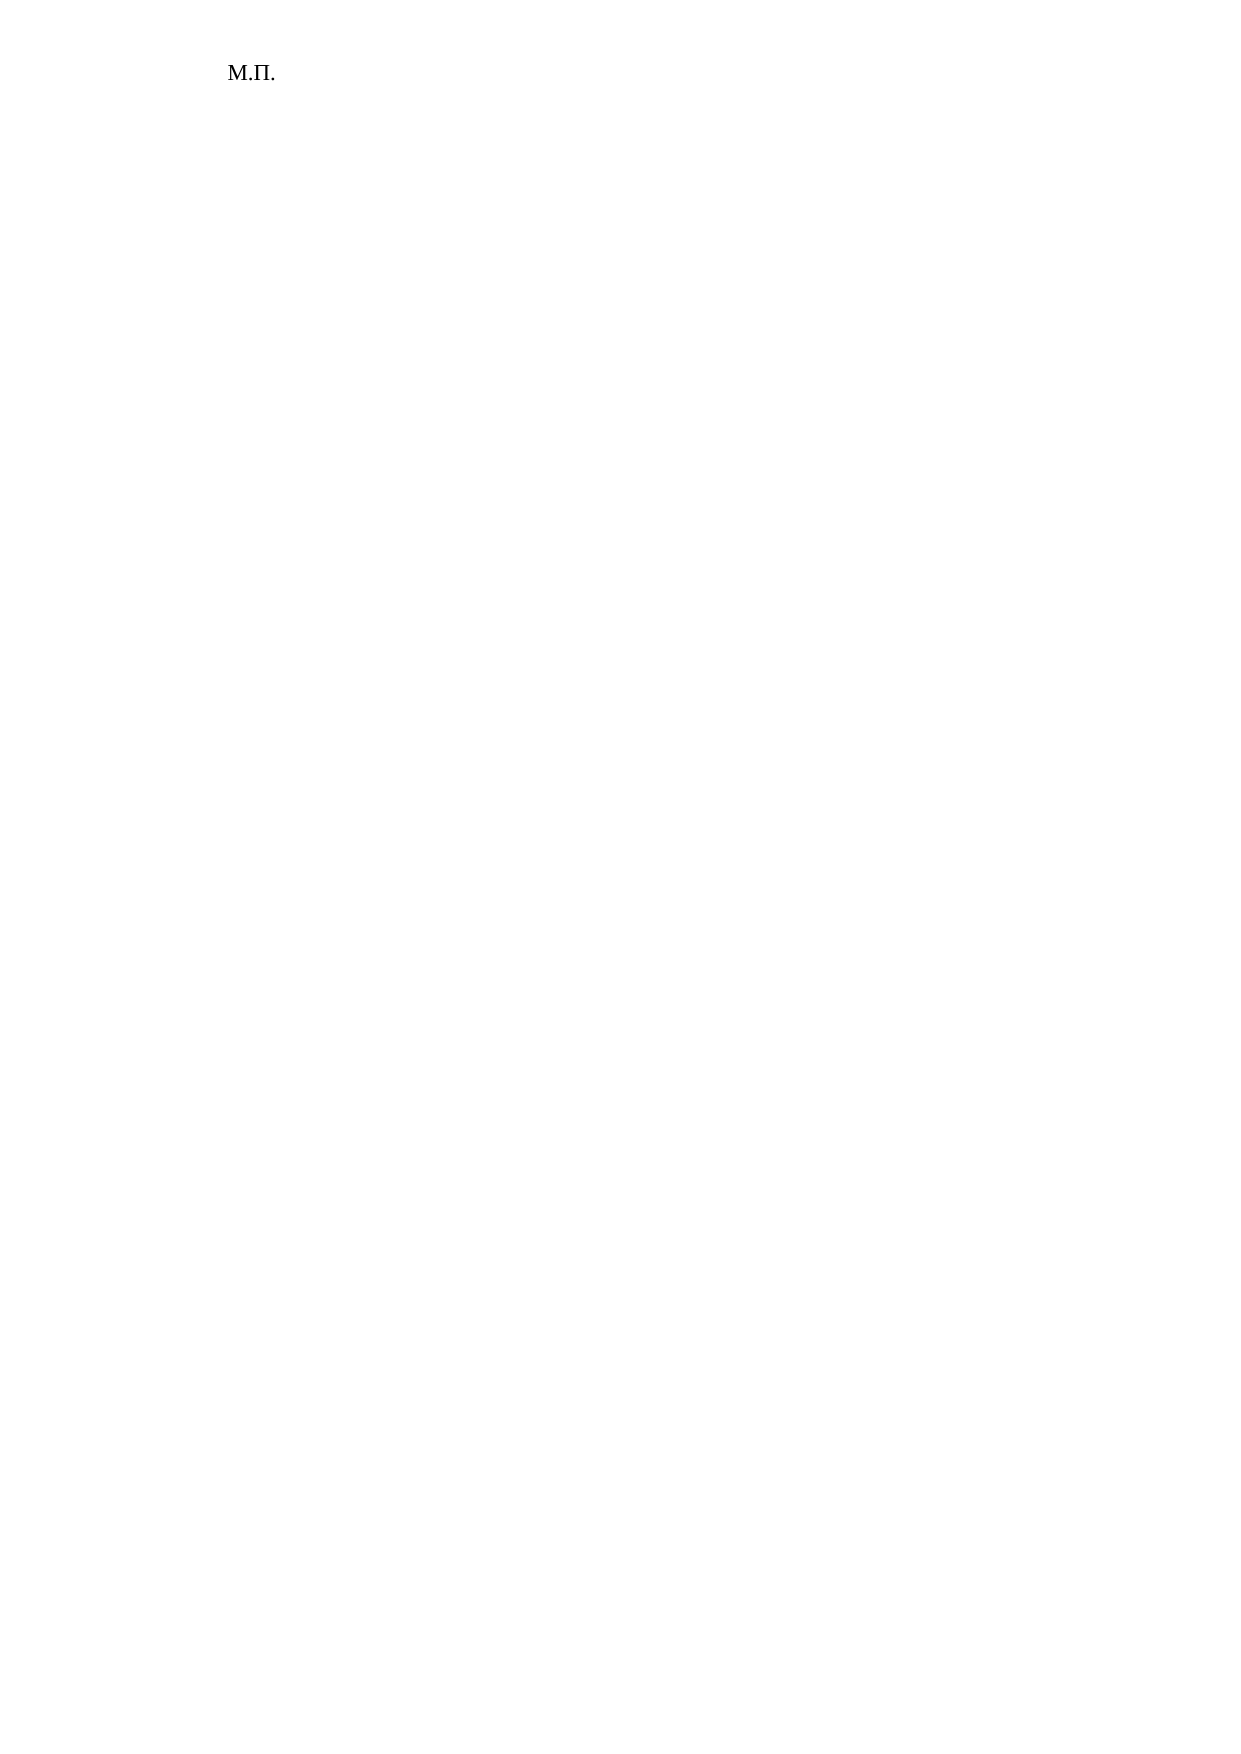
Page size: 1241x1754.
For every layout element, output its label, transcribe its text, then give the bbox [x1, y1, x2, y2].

text М.П. [227, 59, 1152, 85]
